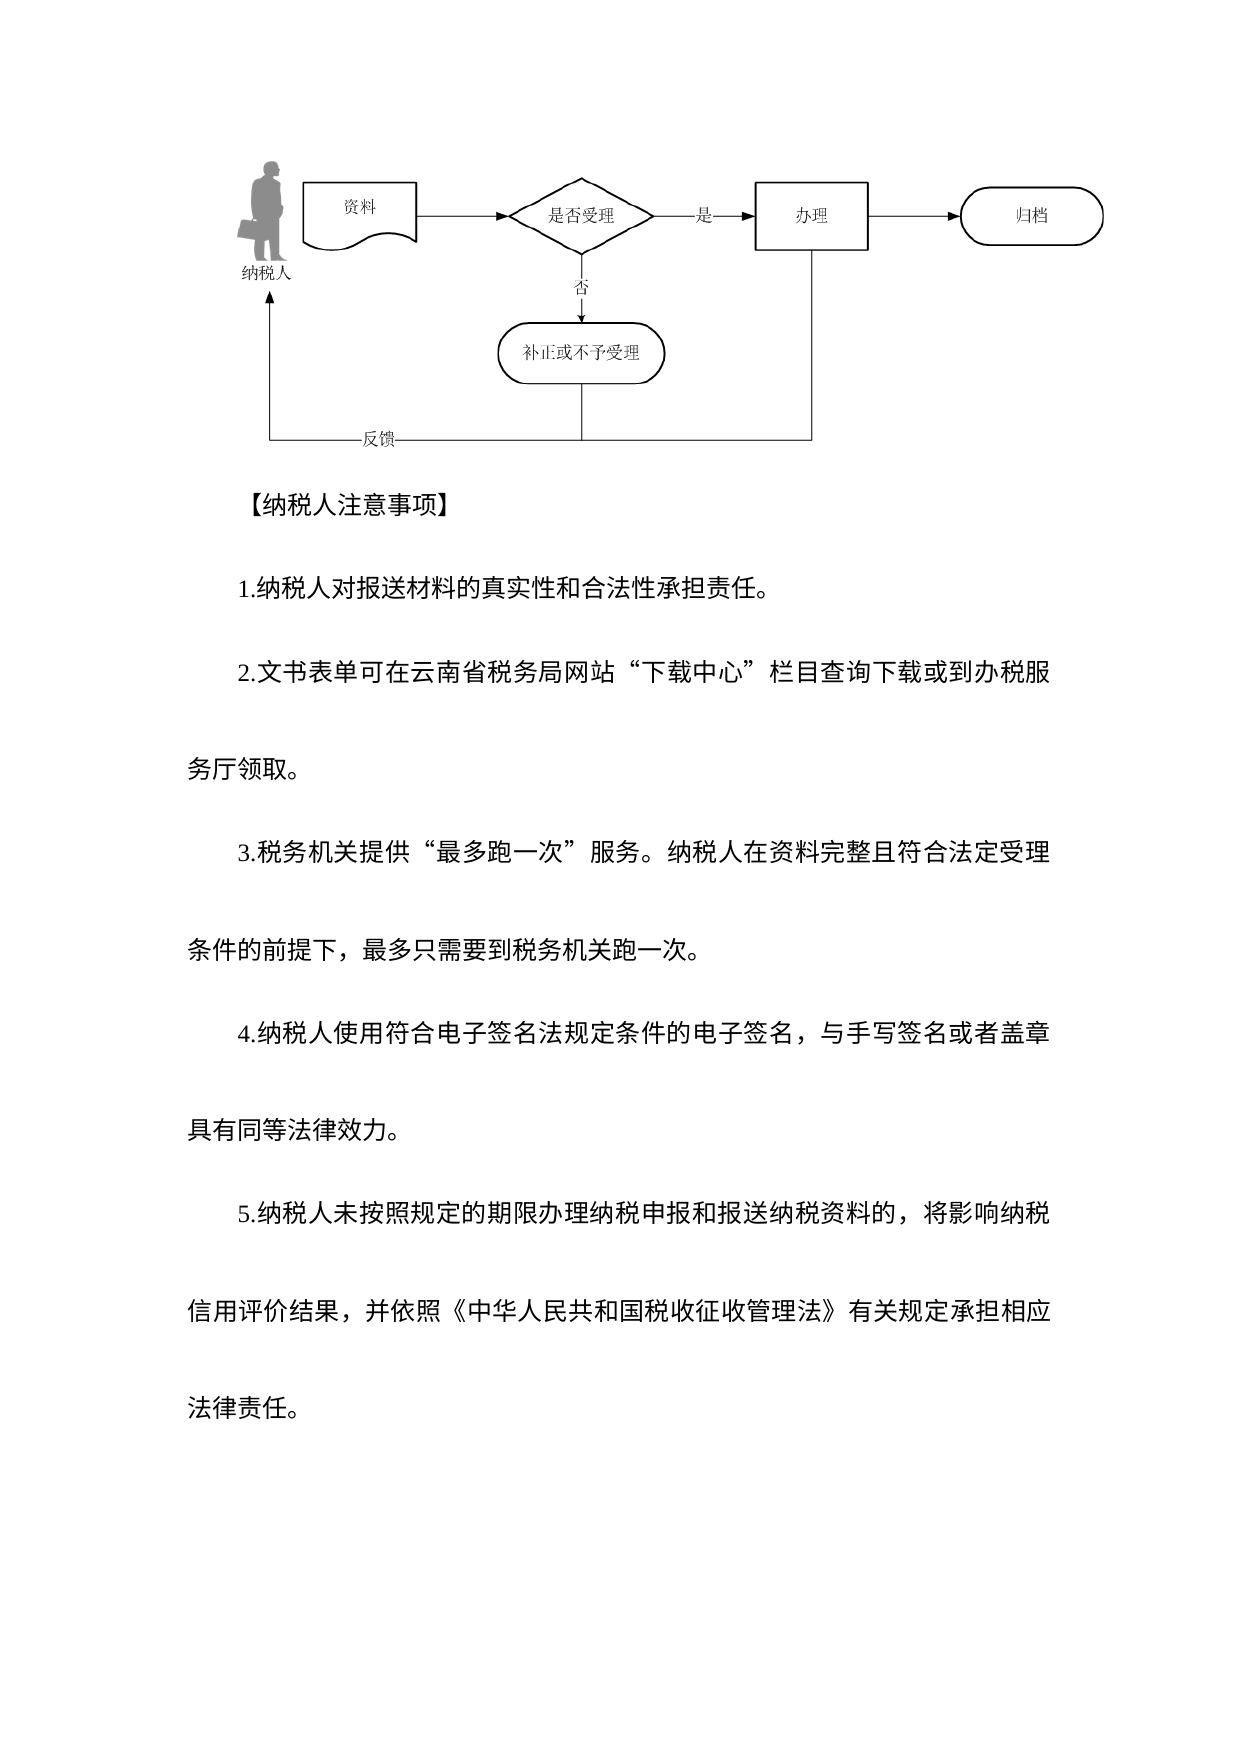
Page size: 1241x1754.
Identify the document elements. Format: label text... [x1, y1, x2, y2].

text 1.纳税人对报送材料的真实性和合法性承担责任。 [187, 554, 1053, 619]
text 2.文书表单可在云南省税务局网站“下载中心”栏目查询下载或到办税服务厅领取。 [187, 638, 1053, 800]
text 【纳税人注意事项】 [187, 471, 1053, 536]
picture [237, 161, 1104, 450]
text 5.纳税人未按照规定的期限办理纳税申报和报送纳税资料的，将影响纳税信用评价结果，并依照《中华人民共和国税收征收管理法》有关规定承担相应法律责任。 [187, 1179, 1053, 1439]
text 3.税务机关提供“最多跑一次”服务。纳税人在资料完整且符合法定受理条件的前提下，最多只需要到税务机关跑一次。 [187, 818, 1053, 981]
text 4.纳税人使用符合电子签名法规定条件的电子签名，与手写签名或者盖章具有同等法律效力。 [187, 999, 1053, 1161]
